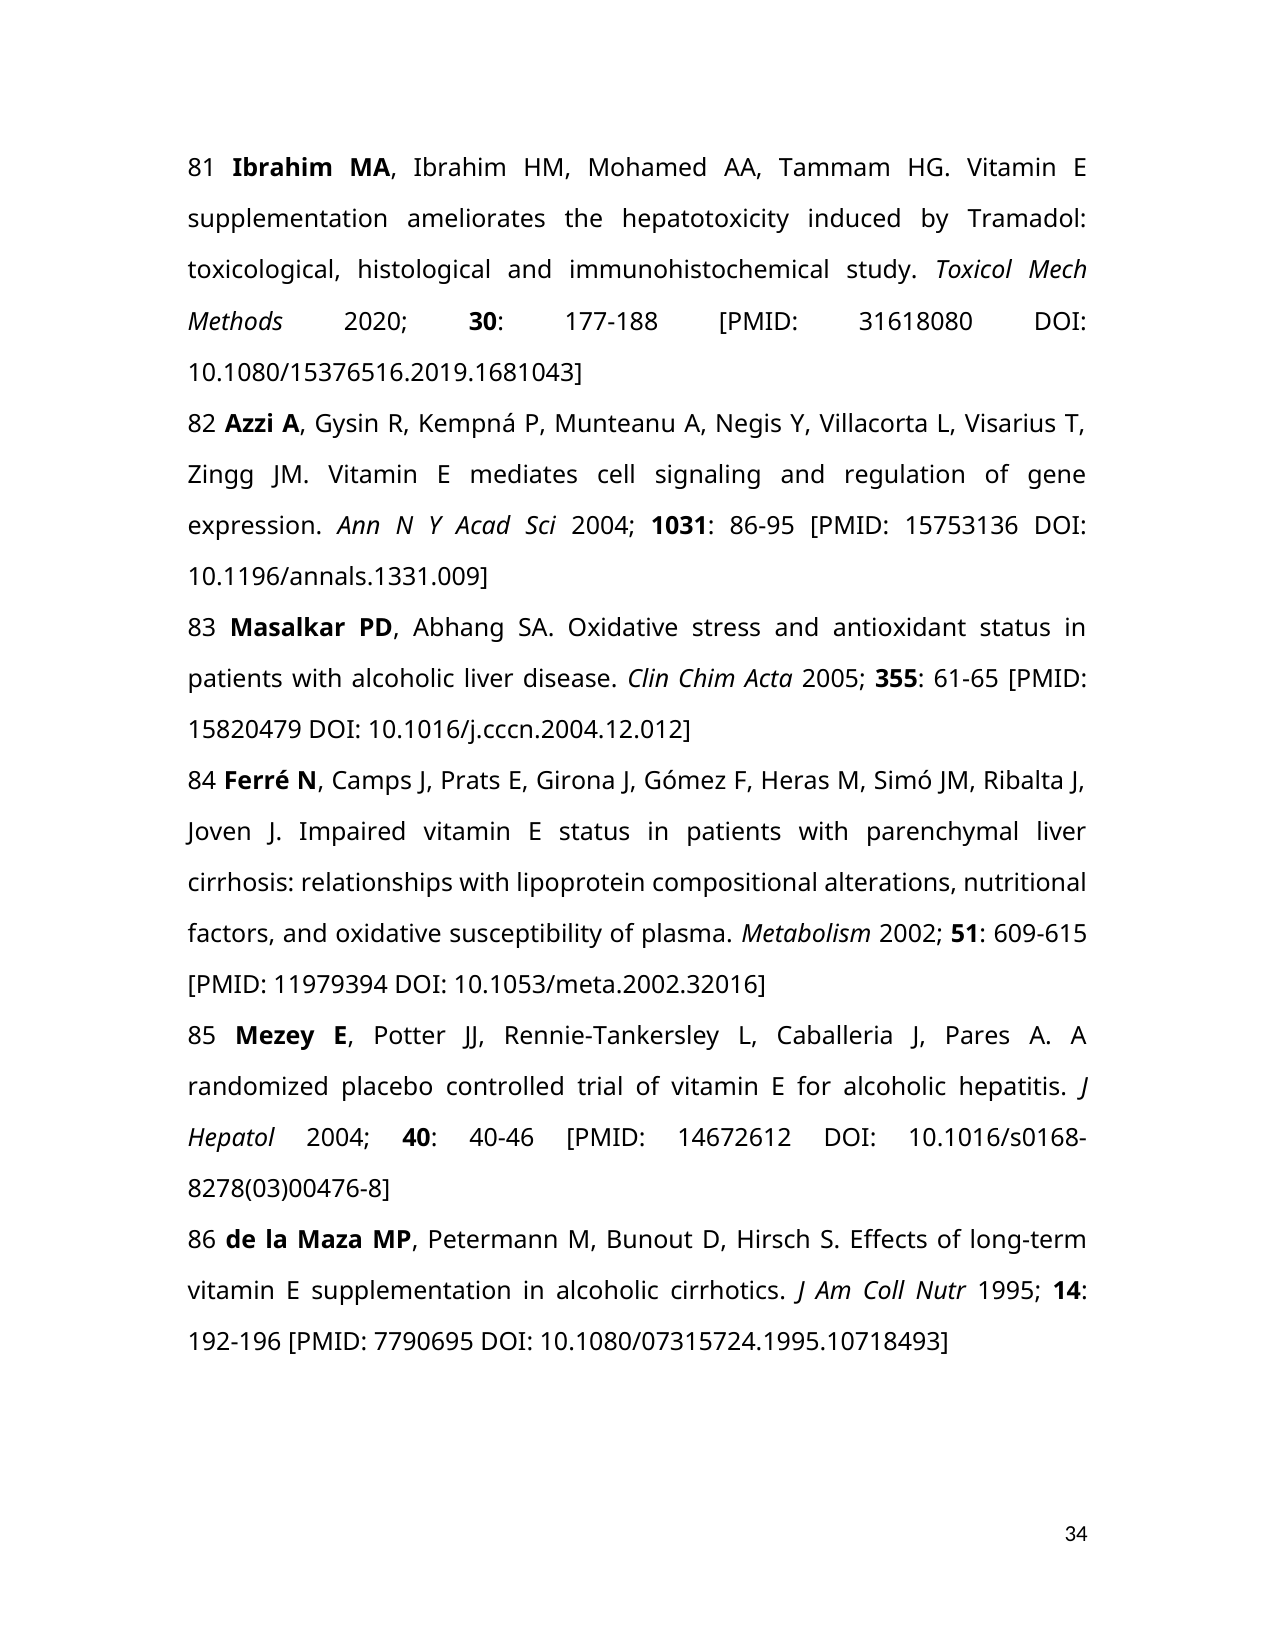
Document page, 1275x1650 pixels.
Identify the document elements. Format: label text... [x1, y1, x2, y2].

text 83 Masalkar PD, Abhang SA. Oxidative stress and antioxidant status in patients with alcoholic liver disease. Clin Chim Acta 2005; 355: 61-65 [PMID: 15820479 DOI: 10.1016/j.cccn.2004.12.012] [187, 609, 1087, 746]
text 86 de la Maza MP, Petermann M, Bunout D, Hirsch S. Effects of long-term vitamin E supplementation in alcoholic cirrhotics. J Am Coll Nutr 1995; 14: 192-196 [PMID: 7790695 DOI: 10.1080/07315724.1995.10718493] [187, 1222, 1087, 1358]
text 81 Ibrahim MA, Ibrahim HM, Mohamed AA, Tammam HG. Vitamin E supplementation ameliorates the hepatotoxicity induced by Tramadol: toxicological, histological and immunohistochemical study. Toxicol Mech Methods 2020; 30: 177-188 [PMID: 31618080 DOI: 10.1080/15376516.2019.1681043] [187, 150, 1087, 388]
text 85 Mezey E, Potter JJ, Rennie-Tankersley L, Caballeria J, Pares A. A randomized placebo controlled trial of vitamin E for alcoholic hepatitis. J Hepatol 2004; 40: 40-46 [PMID: 14672612 DOI: 10.1016/s0168-8278(03)00476-8] [187, 1018, 1087, 1205]
text 84 Ferré N, Camps J, Prats E, Girona J, Gómez F, Heras M, Simó JM, Ribalta J, Joven J. Impaired vitamin E status in patients with parenchymal liver cirrhosis: relationships with lipoprotein compositional alterations, nutritional factors, and oxidative susceptibility of plasma. Metabolism 2002; 51: 609-615 [PMID: 11979394 DOI: 10.1053/meta.2002.32016] [187, 762, 1087, 1001]
text 82 Azzi A, Gysin R, Kempná P, Munteanu A, Negis Y, Villacorta L, Visarius T, Zingg JM. Vitamin E mediates cell signaling and regulation of gene expression. Ann N Y Acad Sci 2004; 1031: 86-95 [PMID: 15753136 DOI: 10.1196/annals.1331.009] [187, 405, 1087, 592]
